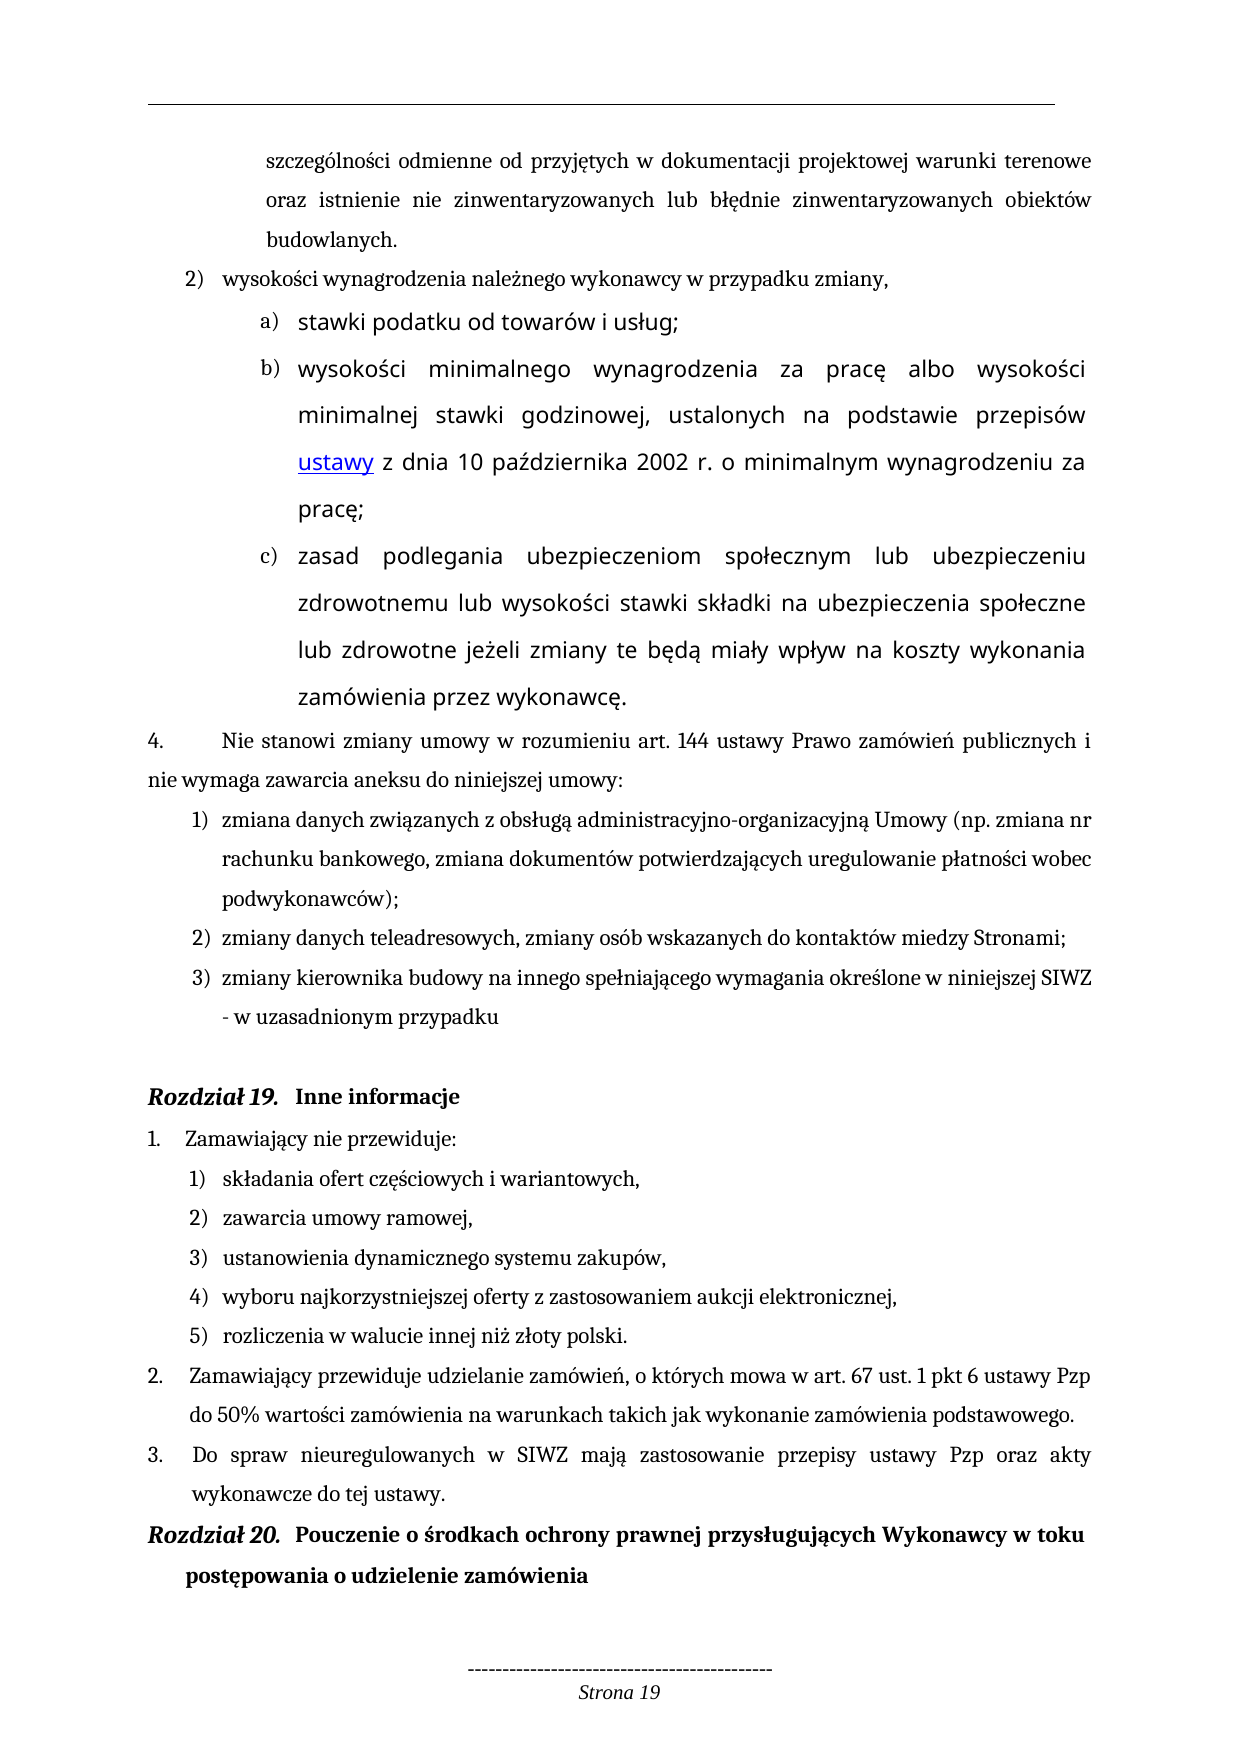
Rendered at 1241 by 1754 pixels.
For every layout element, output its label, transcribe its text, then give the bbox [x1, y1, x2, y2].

list rozliczenia w walucie innej niż złoty polski. [189, 1323, 1092, 1350]
list Nie stanowi zmiany umowy w rozumieniu art. 144 ustawy Prawo zamówień publicznych i nie wymaga zawarcia aneksu do niniejszej umowy: [148, 727, 1092, 793]
list ustanowienia dynamicznego systemu zakupów, [189, 1244, 1092, 1271]
list wysokości wynagrodzenia należnego wykonawcy w przypadku zmiany, [185, 266, 1087, 292]
text 2. Zamawiający przewiduje udzielanie zamówień, o których mowa w art. 67 ust. 1 pkt 6 ustawy Pzp do 50% wartości zamówienia na warunkach takich jak wykonanie zamówienia podstawowego. [148, 1363, 1092, 1429]
list Inne informacje [148, 1083, 1087, 1112]
list Pouczenie o środkach ochrony prawnej przysługujących Wykonawcy w toku postępowania o udzielenie zamówienia [148, 1521, 1087, 1589]
list wyboru najkorzystniejszej oferty z zastosowaniem aukcji elektronicznej, [189, 1284, 1092, 1310]
list zmiany kierownika budowy na innego spełniającego wymagania określone w niniejszej SIWZ - w uzasadnionym przypadku [192, 964, 1092, 1030]
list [222, 148, 1092, 253]
list zasad podlegania ubezpieczeniom społecznym lub ubezpieczeniu zdrowotnemu lub wysokości stawki składki na ubezpieczenia społeczne lub zdrowotne jeżeli zmiany te będą miały wpływ na koszty wykonania zamówienia przez wykonawcę. [260, 540, 1087, 712]
list zawarcia umowy ramowej, [189, 1205, 1092, 1231]
list składania ofert częściowych i wariantowych, [189, 1165, 1092, 1192]
list wysokości minimalnego wynagrodzenia za pracę albo wysokości minimalnej stawki godzinowej, ustalonych na podstawie przepisów ustawy z dnia 10 października 2002 r. o minimalnym wynagrodzeniu za pracę; [260, 352, 1087, 524]
list zmiana danych związanych z obsługą administracyjno-organizacyjną Umowy (np. zmiana nr rachunku bankowego, zmiana dokumentów potwierdzających uregulowanie płatności wobec podwykonawców); [192, 806, 1092, 912]
list stawki podatku od towarów i usług; [260, 306, 1087, 337]
list Zamawiający nie przewiduje: [148, 1126, 1092, 1152]
list zmiany danych teleadresowych, zmiany osób wskazanych do kontaktów miedzy Stronami; [192, 925, 1092, 951]
list 3. Do spraw nieuregulowanych w SIWZ mają zastosowanie przepisy ustawy Pzp oraz akty wykonawcze do tej ustawy. [148, 1442, 1092, 1508]
